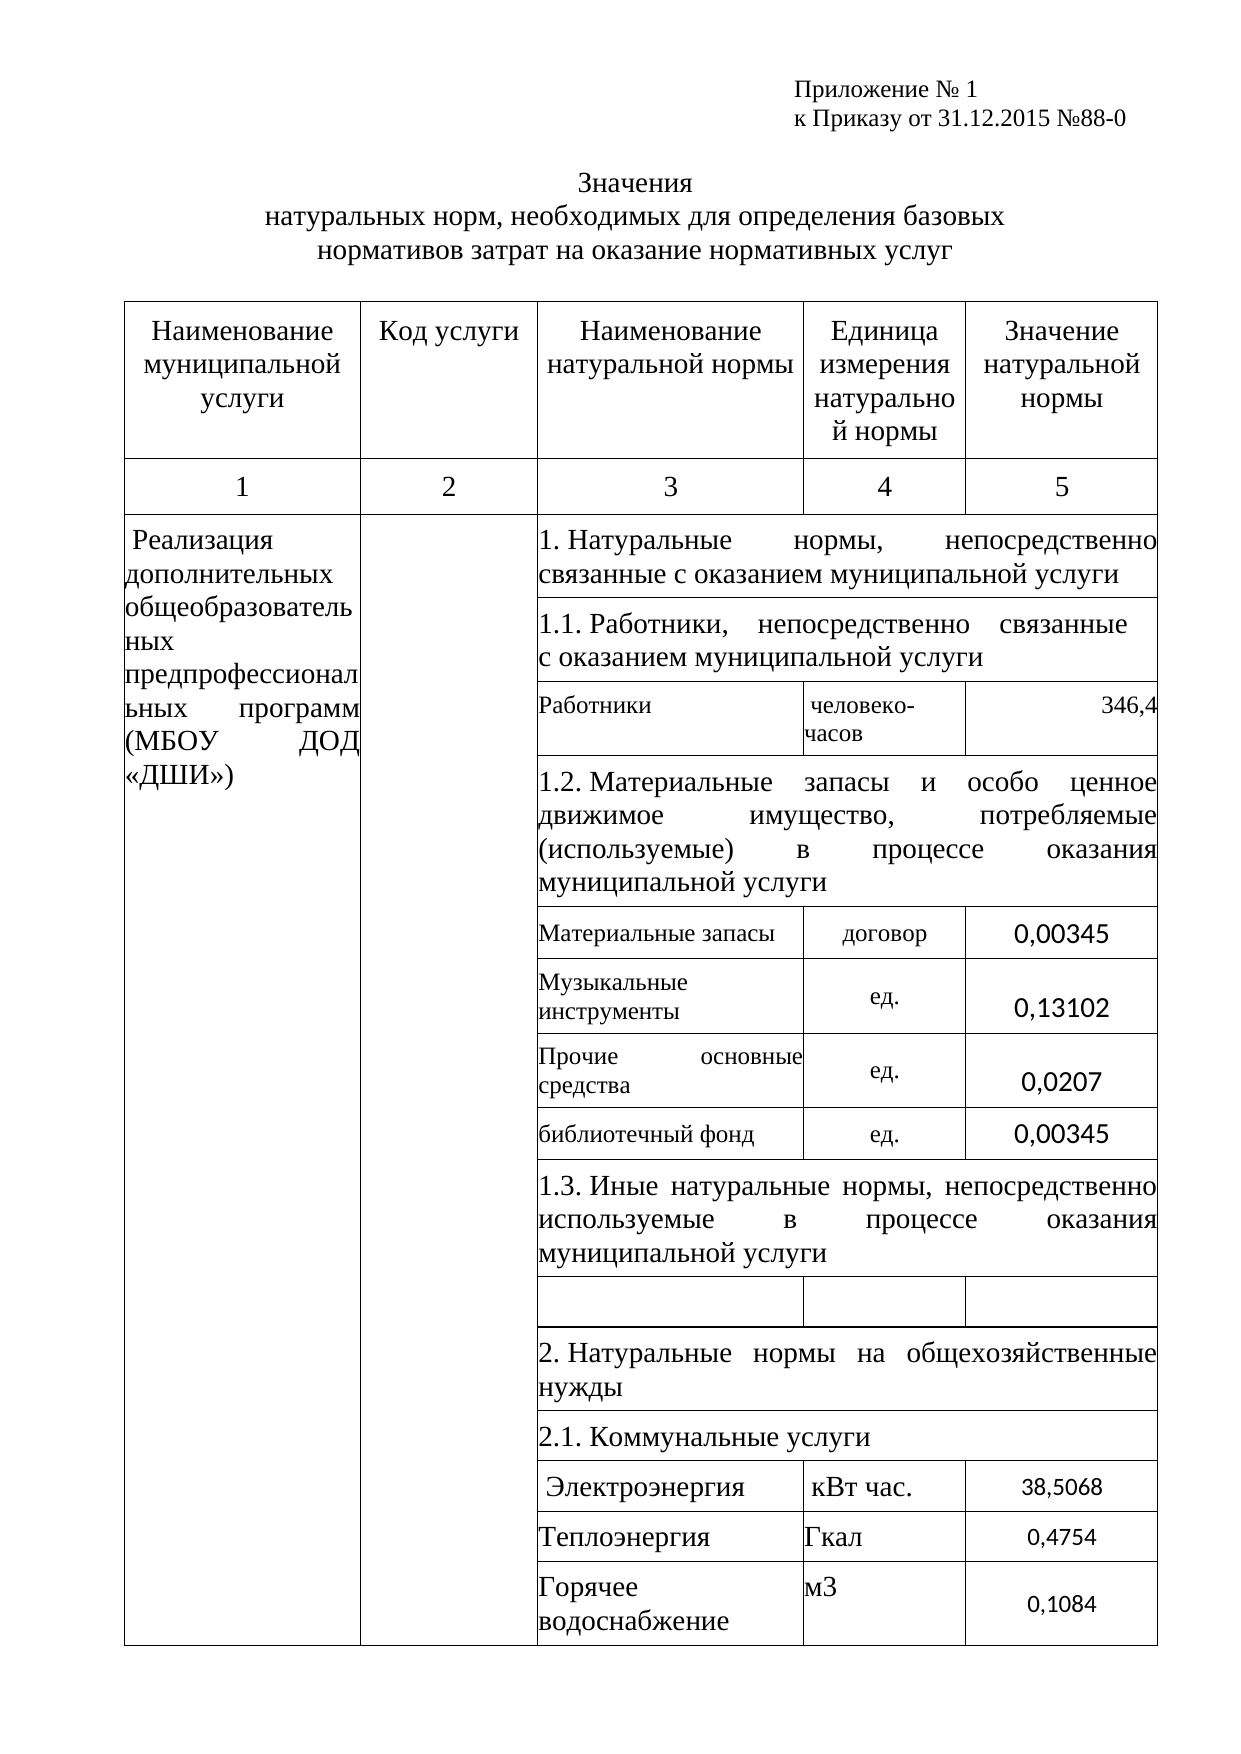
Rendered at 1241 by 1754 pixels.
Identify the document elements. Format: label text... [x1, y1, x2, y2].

table_cell кВт час. [804, 1461, 965, 1511]
text нормативов затрат на оказание нормативных услуг [118, 232, 1152, 266]
table_cell Горячее водоснабжение [538, 1562, 803, 1644]
table_header Наименование муниципальной услуги [125, 302, 360, 458]
table_cell ед. [804, 1108, 965, 1159]
table_header Наименование натуральной нормы [538, 302, 803, 458]
table_cell 0,0207 [966, 1034, 1157, 1107]
table_cell 2.1. Коммунальные услуги [538, 1411, 1157, 1460]
table_cell человеко- часов [804, 682, 965, 755]
table_cell Работники [538, 682, 803, 755]
table_cell 0,00345 [966, 1108, 1157, 1159]
table_cell м3 [804, 1562, 965, 1644]
table_cell 2. Натуральные нормы на общехозяйственные нужды [538, 1328, 1157, 1410]
table_cell [966, 1277, 1157, 1326]
table_cell Материальные запасы [538, 907, 803, 958]
table_header Единица измерения натуральной нормы [804, 302, 965, 458]
table_header Код услуги [361, 302, 537, 458]
table_header Значение натуральной нормы [966, 302, 1157, 458]
table_header Приложение № 1 к Приказу от 31.12.2015 №88-0 [783, 74, 1152, 131]
table_cell 0,4754 [966, 1512, 1157, 1561]
table_cell [804, 1277, 965, 1326]
table_cell Прочие основные средства [538, 1034, 803, 1107]
table_cell 0,00345 [966, 907, 1157, 958]
text натуральных норм, необходимых для определения базовых [118, 198, 1152, 232]
table_cell 38,5068 [966, 1461, 1157, 1511]
table_cell Гкал [804, 1512, 965, 1561]
table_cell 3 [538, 459, 803, 513]
table_cell 1.3. Иные натуральные нормы, непосредственно используемые в процессе оказания муниципальной услуги [538, 1160, 1157, 1276]
table_cell 1 [125, 459, 360, 513]
table_cell 0,13102 [966, 959, 1157, 1032]
table_cell Теплоэнергия [538, 1512, 803, 1561]
table_cell ед. [804, 1034, 965, 1107]
table_cell библиотечный фонд [538, 1108, 803, 1159]
table_cell 1.1. Работники, непосредственно связанные с оказанием муниципальной услуги [538, 598, 1157, 681]
table_cell [538, 1277, 803, 1326]
table_cell договор [804, 907, 965, 958]
table_cell 2 [361, 459, 537, 513]
table_cell ед. [804, 959, 965, 1032]
table_cell Музыкальные инструменты [538, 959, 803, 1032]
table_cell Реализация дополнительных общеобразовательных предпрофессиональных программ (МБОУ ДОД «ДШИ») [125, 515, 360, 1644]
table_cell 5 [966, 459, 1157, 513]
table_cell 4 [804, 459, 965, 513]
text Значения [118, 165, 1152, 198]
table_cell 0,1084 [966, 1562, 1157, 1644]
table_cell Электроэнергия [538, 1461, 803, 1511]
table_cell 346,4 [966, 682, 1157, 755]
table_cell 1. Натуральные нормы, непосредственно связанные с оказанием муниципальной услуги [538, 515, 1157, 597]
table_cell [361, 515, 537, 1644]
table_cell 1.2. Материальные запасы и особо ценное движимое имущество, потребляемые (используемые) в процессе оказания муниципальной услуги [538, 756, 1157, 906]
